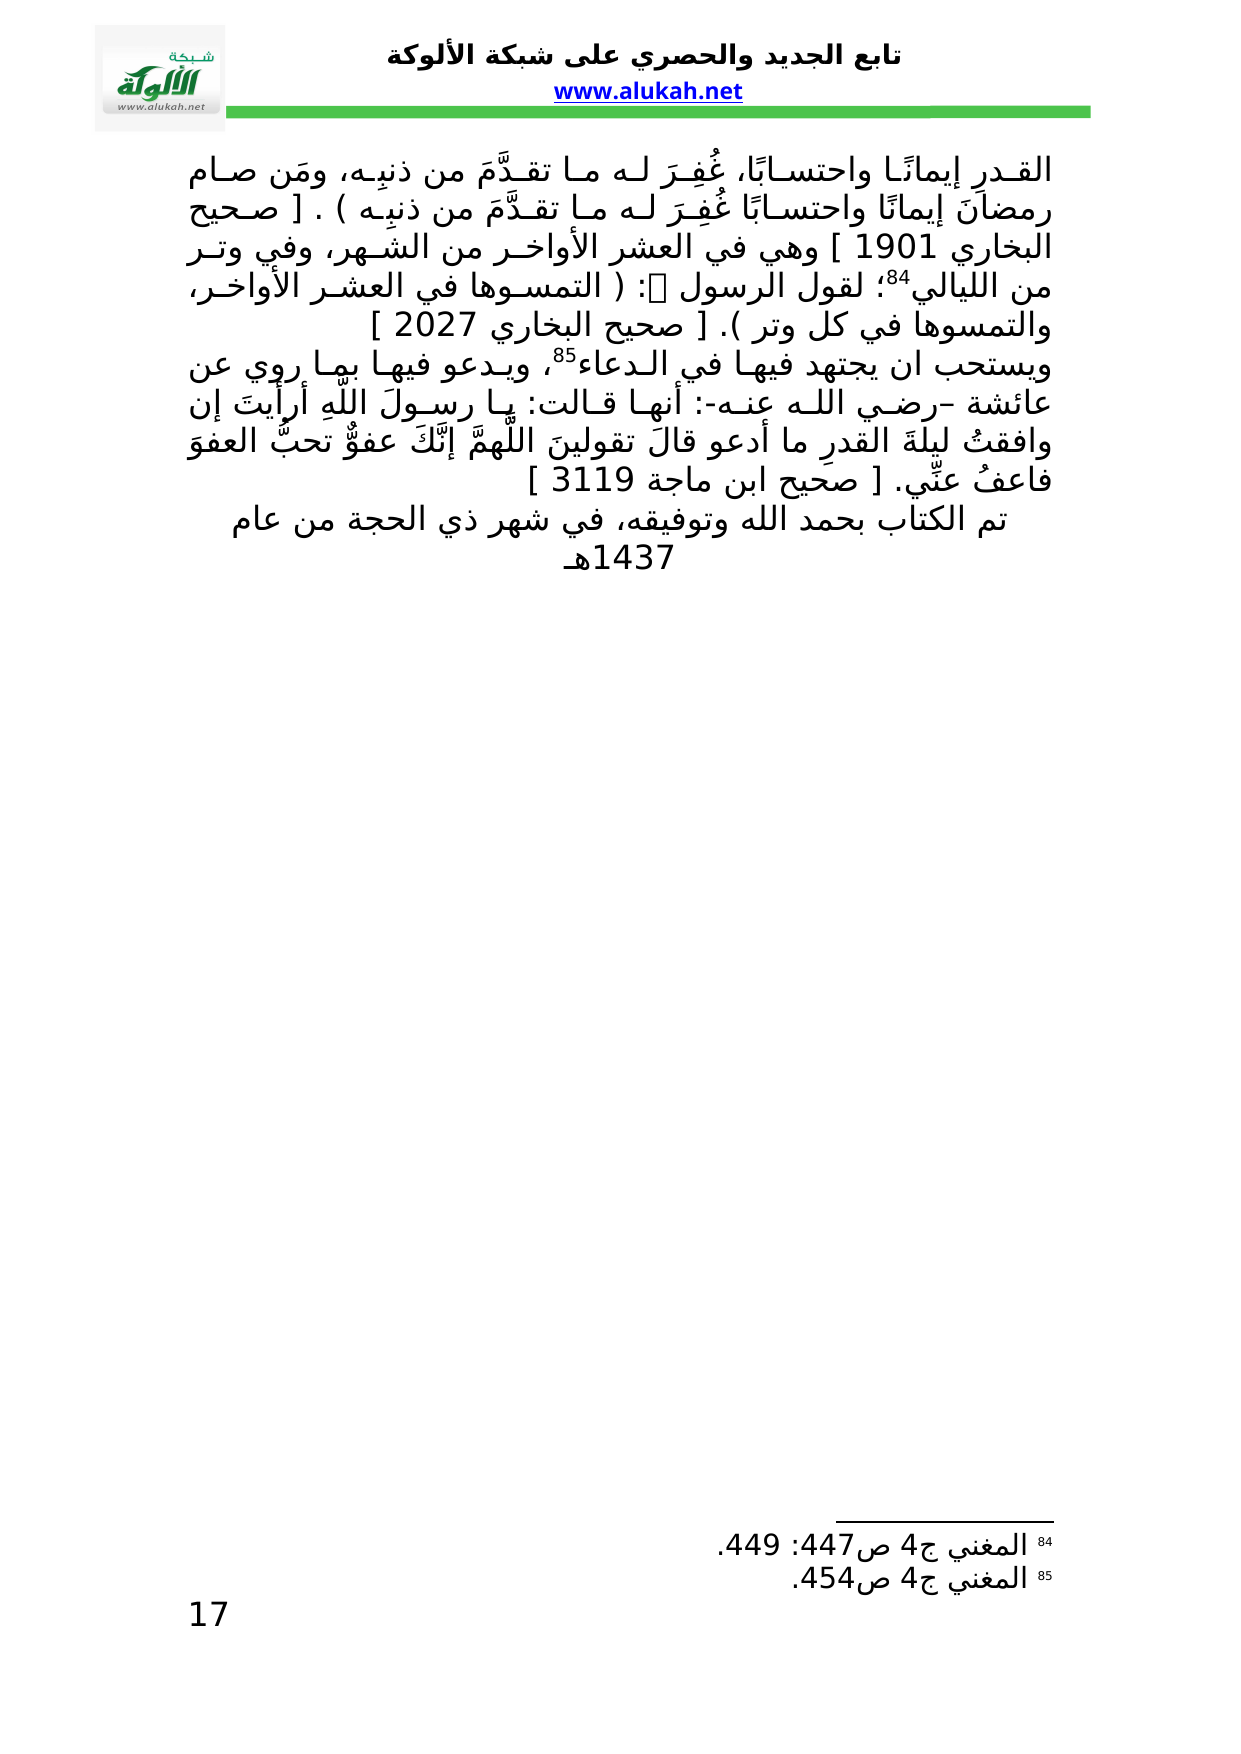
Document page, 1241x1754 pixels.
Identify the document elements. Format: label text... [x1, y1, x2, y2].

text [187, 150, 1053, 344]
text ويستحب ان يجتهد فيها في الدعاء، ويدعو فيها بما روي عن عائشة –رضي الله عنه-: أنها قالت: يا رسولَ اللَّهِ أرأيتَ إن وافقتُ ليلةَ القدرِ ما أدعو قالَ تقولينَ اللَّهمَّ إنَّكَ عفوٌّ تحبُّ العفوَ فاعفُ عنِّي. [ صحيح ابن ماجة 3119 ] [187, 344, 1053, 500]
text تم الكتاب بحمد الله وتوفيقه، في شهر ذي الحجة من عام 1437هـ [187, 500, 1053, 577]
